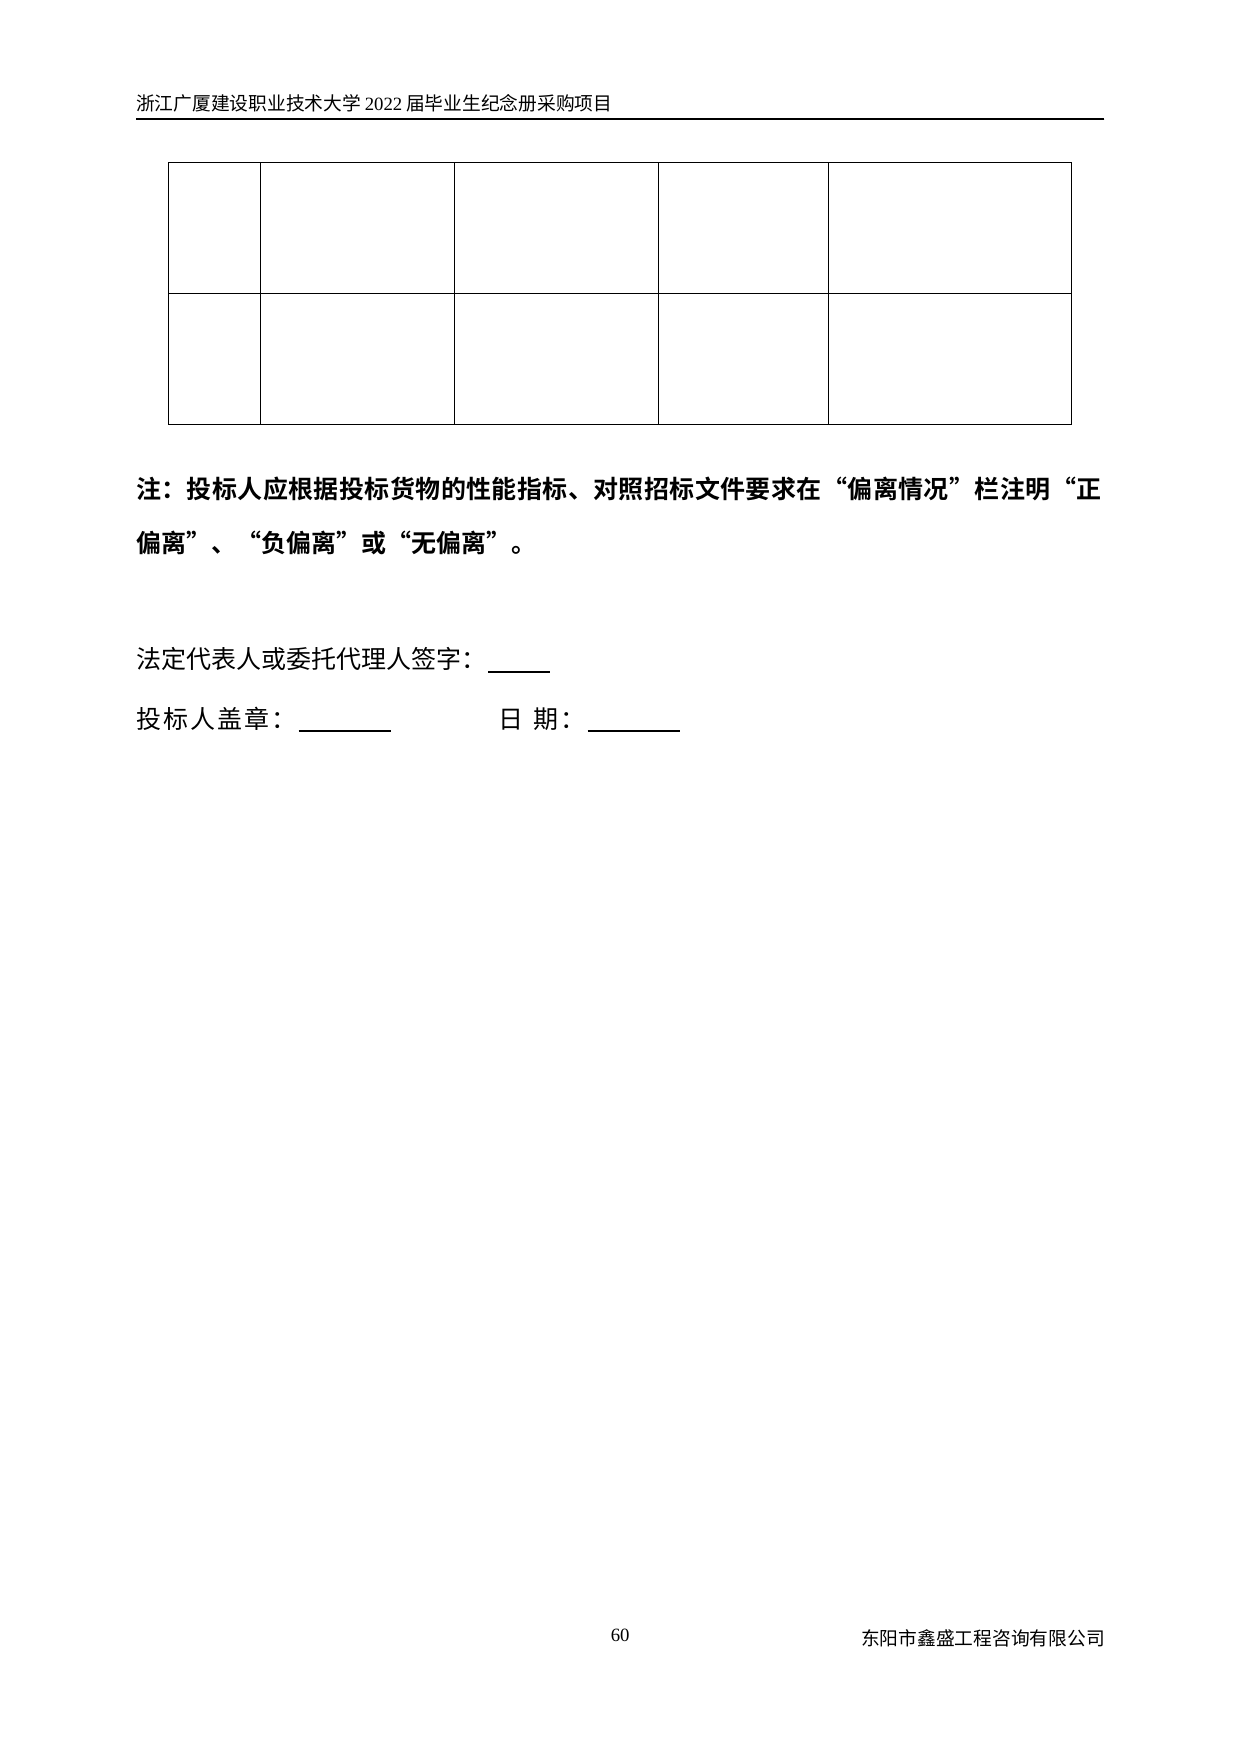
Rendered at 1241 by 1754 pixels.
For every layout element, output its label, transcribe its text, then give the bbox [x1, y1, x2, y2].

table_cell [829, 294, 1071, 424]
table_cell [261, 163, 454, 293]
table_cell [659, 163, 828, 293]
table_cell [169, 163, 260, 293]
table_cell [455, 294, 658, 424]
table_cell [455, 163, 658, 293]
table_cell [261, 294, 454, 424]
text 投标人盖章： 日 期： [136, 699, 1104, 736]
text 法定代表人或委托代理人签字： [136, 640, 1104, 676]
table_cell [829, 163, 1071, 293]
table_cell [169, 294, 260, 424]
table_cell [659, 294, 828, 424]
text 注：投标人应根据投标货物的性能指标、对照招标文件要求在“偏离情况”栏注明“正偏离”、“负偏离”或“无偏离”。 [136, 469, 1104, 560]
